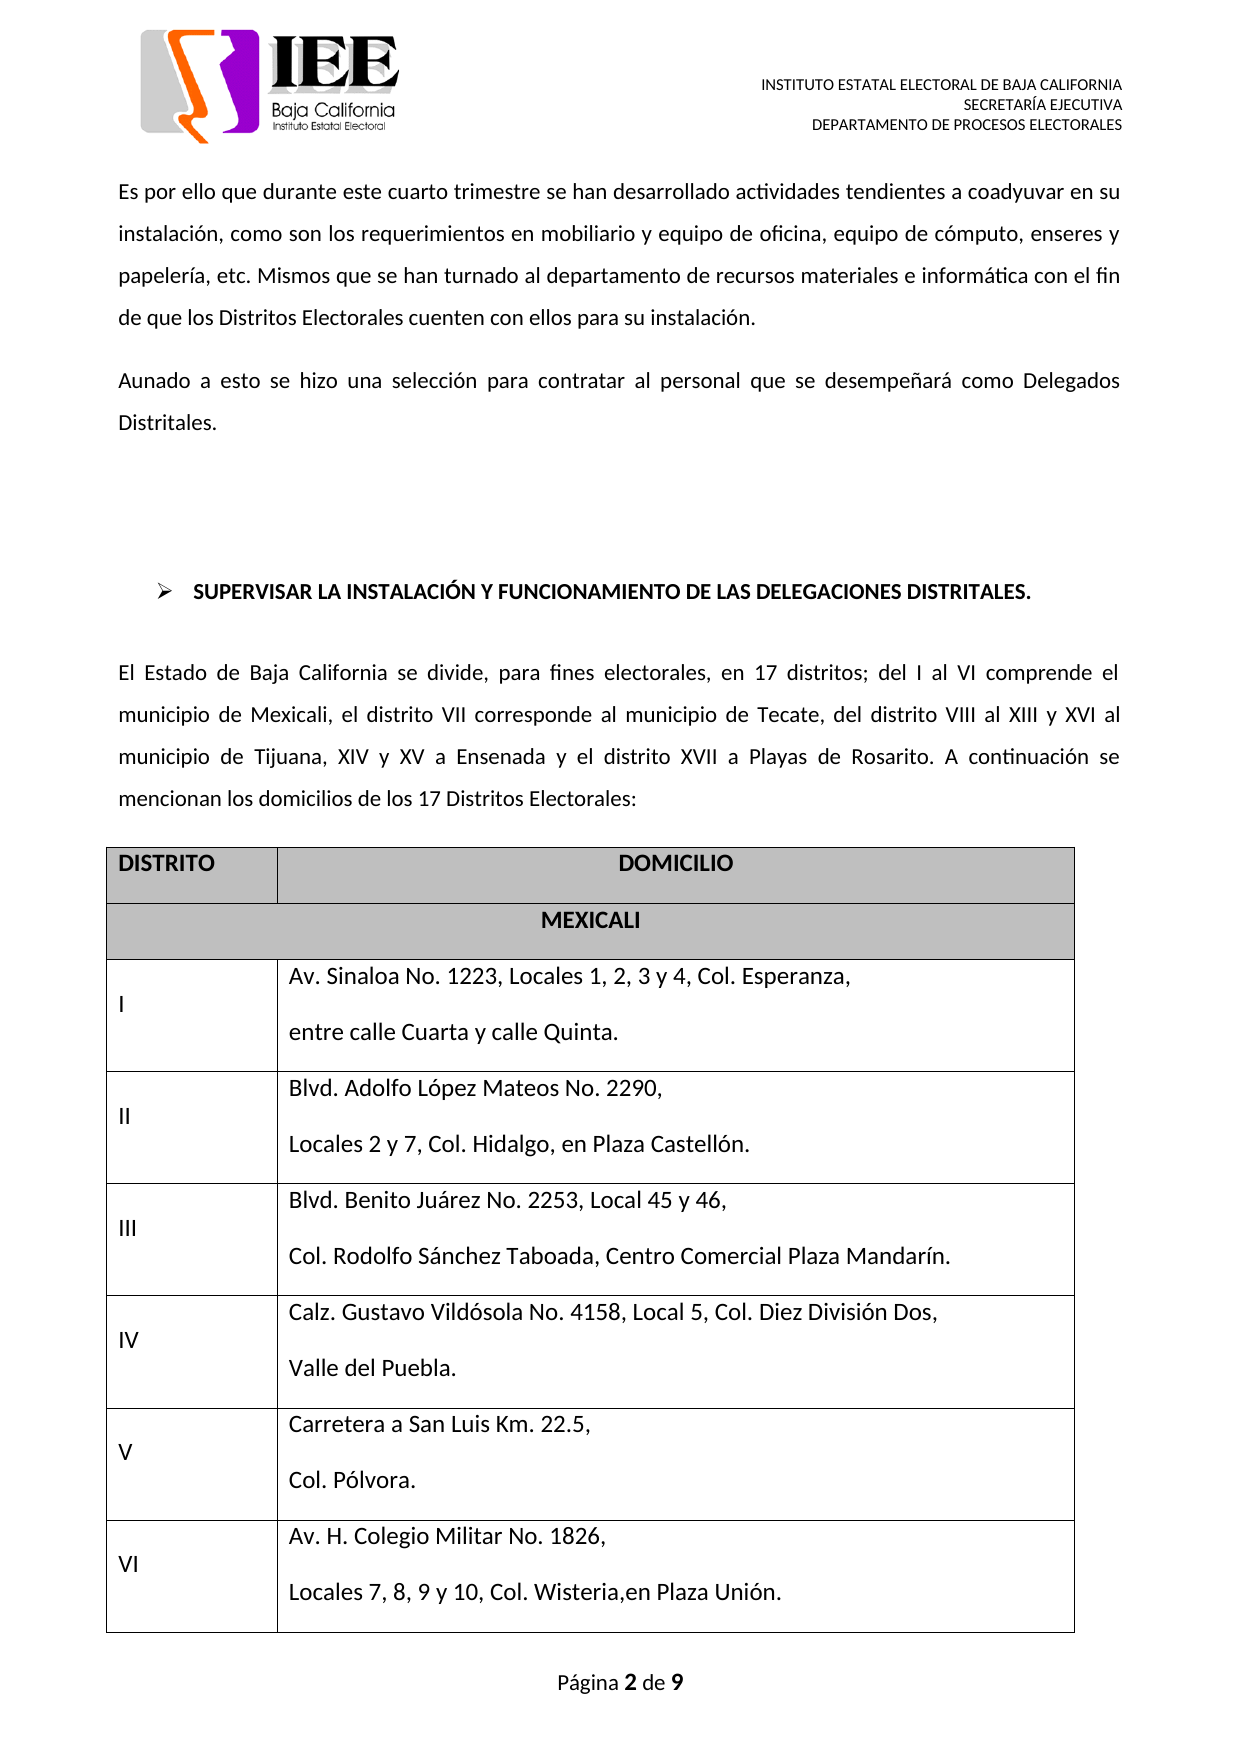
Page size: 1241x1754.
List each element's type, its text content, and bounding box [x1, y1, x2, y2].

table_cell Blvd. Benito Juárez No. 2253, Local 45 y 46, Col. Rodolfo Sánchez Taboada, Centro Comercial Plaza Mandarín. [278, 1184, 1074, 1295]
table_cell Av. Sinaloa No. 1223, Locales 1, 2, 3 y 4, Col. Esperanza, entre calle Cuarta y calle Quinta. [278, 960, 1074, 1071]
table_cell MEXICALI [107, 904, 1074, 959]
table_cell IV [107, 1296, 277, 1407]
table_header DOMICILIO [278, 848, 1074, 903]
table_cell VI [107, 1521, 277, 1632]
table_cell III [107, 1184, 277, 1295]
table_cell Blvd. Adolfo López Mateos No. 2290, Locales 2 y 7, Col. Hidalgo, en Plaza Castellón. [278, 1072, 1074, 1183]
picture [137, 26, 402, 146]
text Aunado a esto se hizo una selección para contratar al personal que se desempeñará como Delegados Distritales. [118, 366, 1122, 436]
table_cell Calz. Gustavo Vildósola No. 4158, Local 5, Col. Diez División Dos, Valle del Puebla. [278, 1296, 1074, 1407]
table_header DISTRITO [107, 848, 277, 903]
table_cell V [107, 1409, 277, 1519]
table_cell II [107, 1072, 277, 1183]
table_cell Av. H. Colegio Militar No. 1826, Locales 7, 8, 9 y 10, Col. Wisteria,en Plaza Unión. [278, 1521, 1074, 1632]
text El Estado de Baja California se divide, para fines electorales, en 17 distritos; del I al VI comprende el municipio de Mexicali, el distrito VII corresponde al municipio de Tecate, del distrito VIII al XIII y XVI al municipio de Tijuana, XIV y XV a Ensenada y el distrito XVII a Playas de Rosarito. A continuación se mencionan los domicilios de los 17 Distritos Electorales: [118, 658, 1122, 812]
table_cell Carretera a San Luis Km. 22.5, Col. Pólvora. [278, 1409, 1074, 1519]
list SUPERVISAR LA INSTALACIÓN Y FUNCIONAMIENTO DE LAS DELEGACIONES DISTRITALES. [156, 577, 1122, 605]
text Es por ello que durante este cuarto trimestre se han desarrollado actividades tendientes a coadyuvar en su instalación, como son los requerimientos en mobiliario y equipo de oficina, equipo de cómputo, enseres y papelería, etc. Mismos que se han turnado al departamento de recursos materiales e informática con el fin de que los Distritos Electorales cuenten con ellos para su instalación. [118, 177, 1122, 331]
table_cell I [107, 960, 277, 1071]
